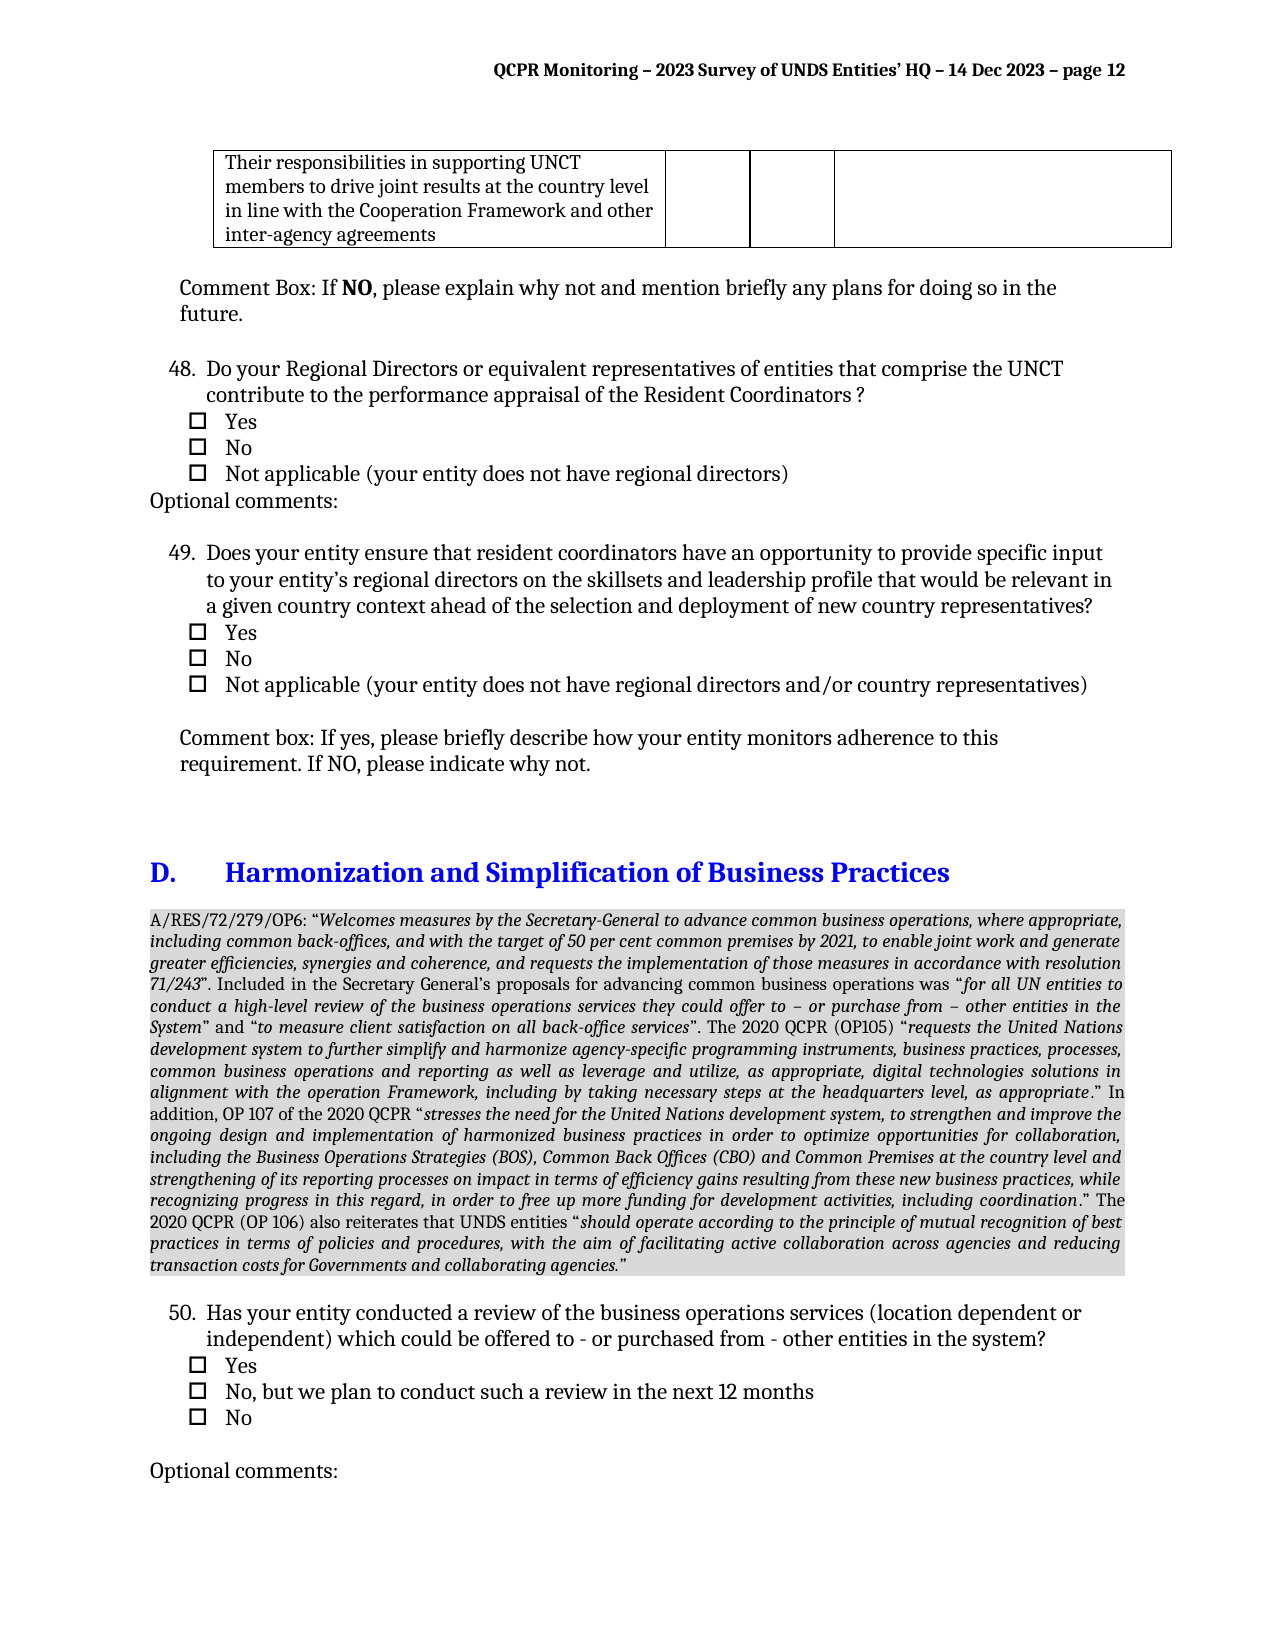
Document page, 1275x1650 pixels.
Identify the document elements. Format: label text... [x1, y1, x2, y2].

text Comment Box: If NO, please explain why not and mention briefly any plans for doing so in the future. [179, 274, 1125, 327]
list Do your Regional Directors or equivalent representatives of entities that comprise the UNCT contribute to the performance appraisal of the Resident Coordinators ? [169, 356, 1125, 408]
table_cell [751, 151, 834, 247]
list Yes [187, 619, 1125, 646]
list No, but we plan to conduct such a review in the next 12 months [187, 1379, 1125, 1405]
text Optional comments: [150, 487, 1125, 514]
text Comment box: If yes, please briefly describe how your entity monitors adherence to this requirement. If NO, please indicate why not. [179, 725, 1125, 777]
list Yes [187, 408, 1125, 435]
table_cell [666, 151, 749, 247]
list No [187, 1405, 1125, 1432]
list No [187, 646, 1125, 672]
text Optional comments: [150, 1458, 1125, 1484]
table_cell Their responsibilities in supporting UNCT members to drive joint results at the country level in line with the Cooperation Framework and other inter-agency agreements [214, 151, 665, 247]
table_cell [835, 151, 1171, 247]
list Not applicable (your entity does not have regional directors) [187, 461, 1125, 487]
list Harmonization and Simplification of Business Practices [150, 856, 1125, 890]
list Yes [187, 1352, 1125, 1379]
list Does your entity ensure that resident coordinators have an opportunity to provide specific input to your entity’s regional directors on the skillsets and leadership profile that would be relevant in a given country context ahead of the selection and deployment of new country representatives? [169, 540, 1125, 619]
list Not applicable (your entity does not have regional directors and/or country representatives) [187, 672, 1125, 698]
list No [187, 435, 1125, 461]
text A/RES/72/279/OP6: “Welcomes measures by the Secretary-General to advance common business operations, where appropriate, including common back-offices, and with the target of 50 per cent common premises by 2021, to enable joint work and generate greater efficiencies, synergies and coherence, and requests the implementation of those measures in accordance with resolution 71/243”. Included in the Secretary General’s proposals for advancing common business operations was “for all UN entities to conduct a high-level review of the business operations services they could offer to – or purchase from – other entities in the System” and “to measure client satisfaction on all back-office services”. The 2020 QCPR (OP105) “requests the United Nations development system to further simplify and harmonize agency-specific programming instruments, business practices, processes, common business operations and reporting as well as leverage and utilize, as appropriate, digital technologies solutions in alignment with the operation Framework, including by taking necessary steps at the headquarters level, as appropriate.” In addition, OP 107 of the 2020 QCPR “stresses the need for the United Nations development system, to strengthen and improve the ongoing design and implementation of harmonized business practices in order to optimize opportunities for collaboration, including the Business Operations Strategies (BOS), Common Back Offices (CBO) and Common Premises at the country level and strengthening of its reporting processes on impact in terms of efficiency gains resulting from these new business practices, while recognizing progress in this regard, in order to free up more funding for development activities, including coordination.” The 2020 QCPR (OP 106) also reiterates that UNDS entities “should operate according to the principle of mutual recognition of best practices in terms of policies and procedures, with the aim of facilitating active collaboration across agencies and reducing transaction costs for Governments and collaborating agencies.” [150, 909, 1125, 1276]
list Has your entity conducted a review of the business operations services (location dependent or independent) which could be offered to - or purchased from - other entities in the system? [169, 1300, 1125, 1352]
